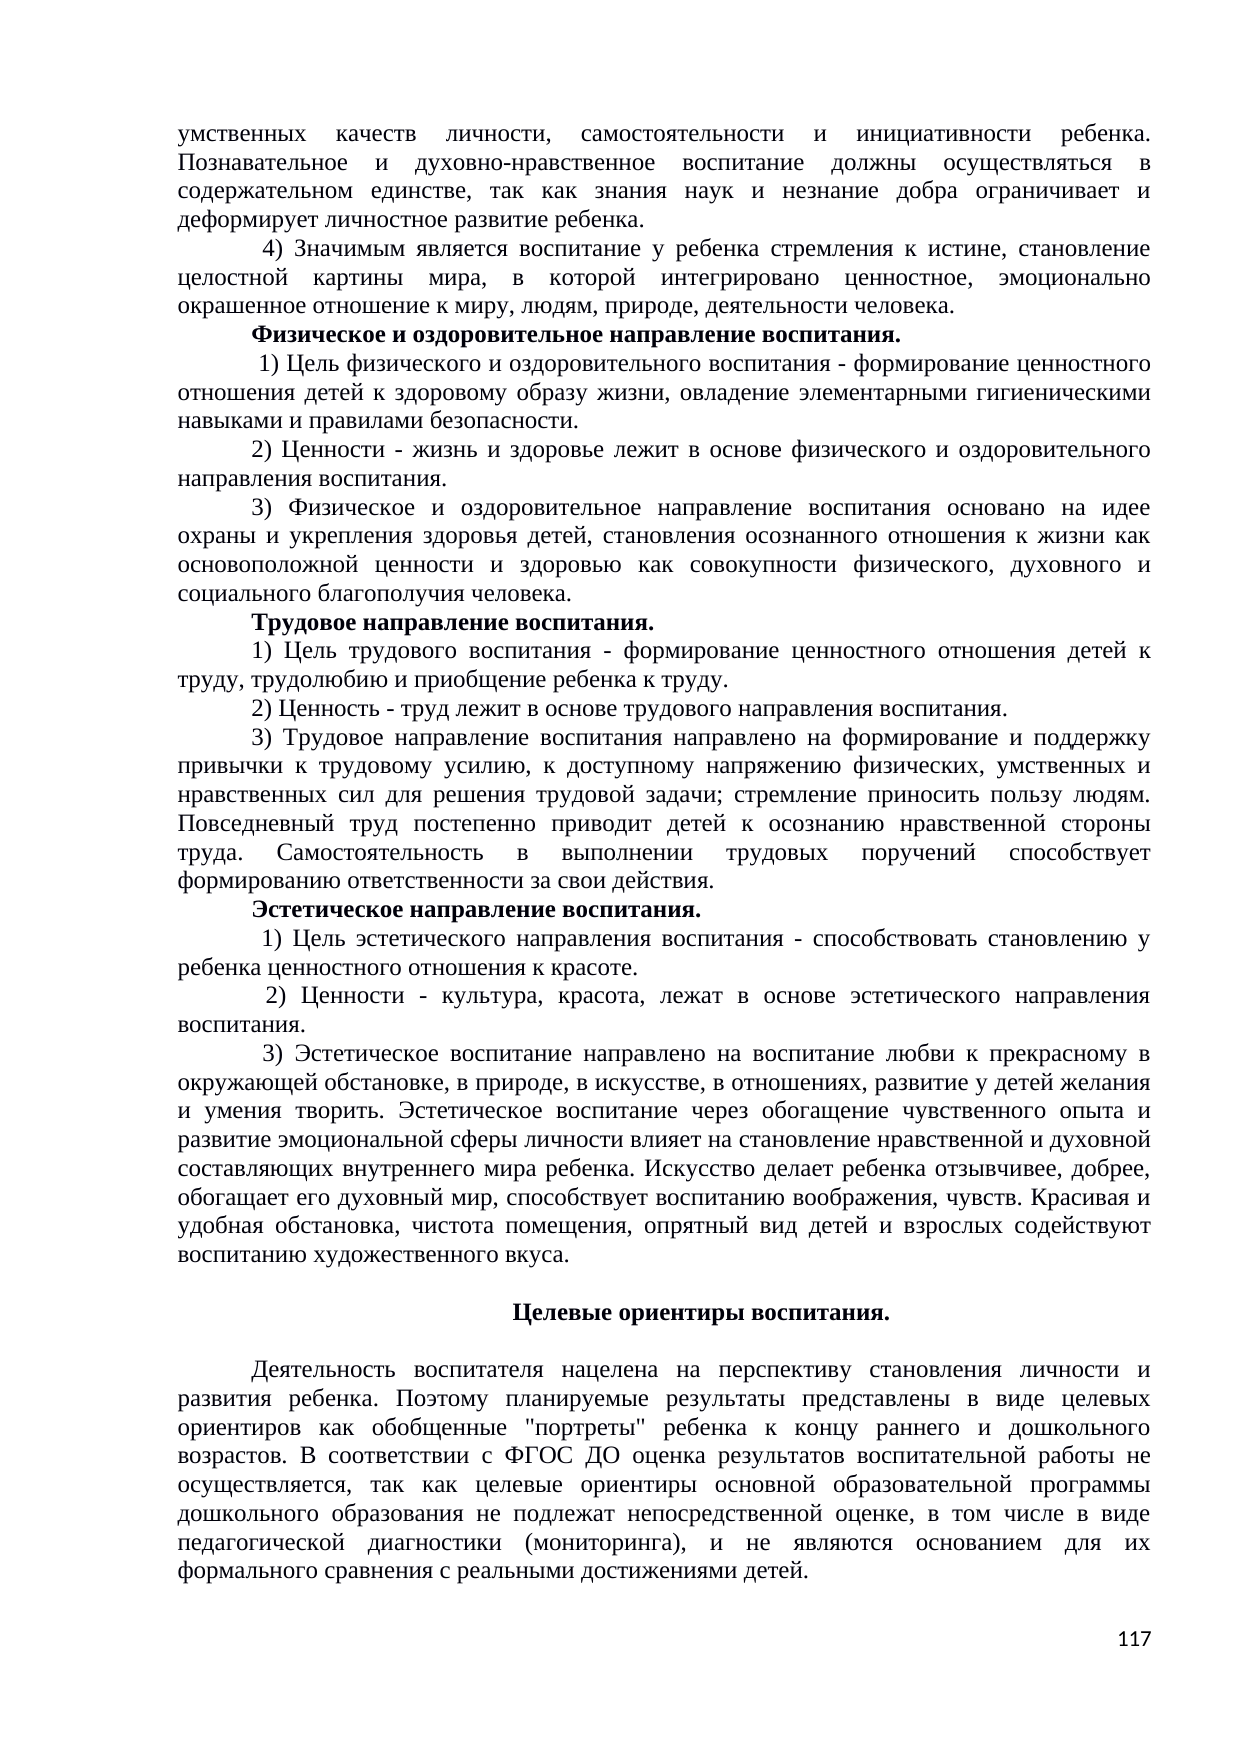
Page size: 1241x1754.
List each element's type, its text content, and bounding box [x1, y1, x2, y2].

list Целевые ориентиры воспитания. [177, 1297, 1152, 1326]
list Трудовое направление воспитания. [177, 607, 1152, 636]
list 2) Ценности - культура, красота, лежат в основе эстетического направления воспитания. [177, 981, 1152, 1038]
list 4) Значимым является воспитание у ребенка стремления к истине, становление целостной картины мира, в которой интегрировано ценностное, эмоционально окрашенное отношение к миру, людям, природе, деятельности человека. [177, 233, 1152, 319]
list 3) Трудовое направление воспитания направлено на формирование и поддержку привычки к трудовому усилию, к доступному напряжению физических, умственных и нравственных сил для решения трудовой задачи; стремление приносить пользу людям. Повседневный труд постепенно приводит детей к осознанию нравственной стороны труда. Самостоятельность в выполнении трудовых поручений способствует формированию ответственности за свои действия. [177, 722, 1152, 894]
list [177, 118, 1152, 233]
list 2) Ценность - труд лежит в основе трудового направления воспитания. [177, 693, 1152, 722]
list 3) Эстетическое воспитание направлено на воспитание любви к прекрасному в окружающей обстановке, в природе, в искусстве, в отношениях, развитие у детей желания и умения творить. Эстетическое воспитание через обогащение чувственного опыта и развитие эмоциональной сферы личности влияет на становление нравственной и духовной составляющих внутреннего мира ребенка. Искусство делает ребенка отзывчивее, добрее, обогащает его духовный мир, способствует воспитанию воображения, чувств. Красивая и удобная обстановка, чистота помещения, опрятный вид детей и взрослых содействуют воспитанию художественного вкуса. [177, 1038, 1152, 1268]
list 1) Цель эстетического направления воспитания - способствовать становлению у ребенка ценностного отношения к красоте. [177, 923, 1152, 981]
list 1) Цель физического и оздоровительного воспитания - формирование ценностного отношения детей к здоровому образу жизни, овладение элементарными гигиеническими навыками и правилами безопасности. [177, 348, 1152, 434]
list 1) Цель трудового воспитания - формирование ценностного отношения детей к труду, трудолюбию и приобщение ребенка к труду. [177, 636, 1152, 693]
list Физическое и оздоровительное направление воспитания. [177, 319, 1152, 348]
list Деятельность воспитателя нацелена на перспективу становления личности и развития ребенка. Поэтому планируемые результаты представлены в виде целевых ориентиров как обобщенные "портреты" ребенка к концу раннего и дошкольного возрастов. В соответствии с ФГОС ДО оценка результатов воспитательной работы не осуществляется, так как целевые ориентиры основной образовательной программы дошкольного образования не подлежат непосредственной оценке, в том числе в виде педагогической диагностики (мониторинга), и не являются основанием для их формального сравнения с реальными достижениями детей. [177, 1354, 1152, 1584]
list 3) Физическое и оздоровительное направление воспитания основано на идее охраны и укрепления здоровья детей, становления осознанного отношения к жизни как основоположной ценности и здоровью как совокупности физического, духовного и социального благополучия человека. [177, 492, 1152, 607]
list 2) Ценности - жизнь и здоровье лежит в основе физического и оздоровительного направления воспитания. [177, 434, 1152, 492]
list Эстетическое направление воспитания. [177, 894, 1152, 923]
